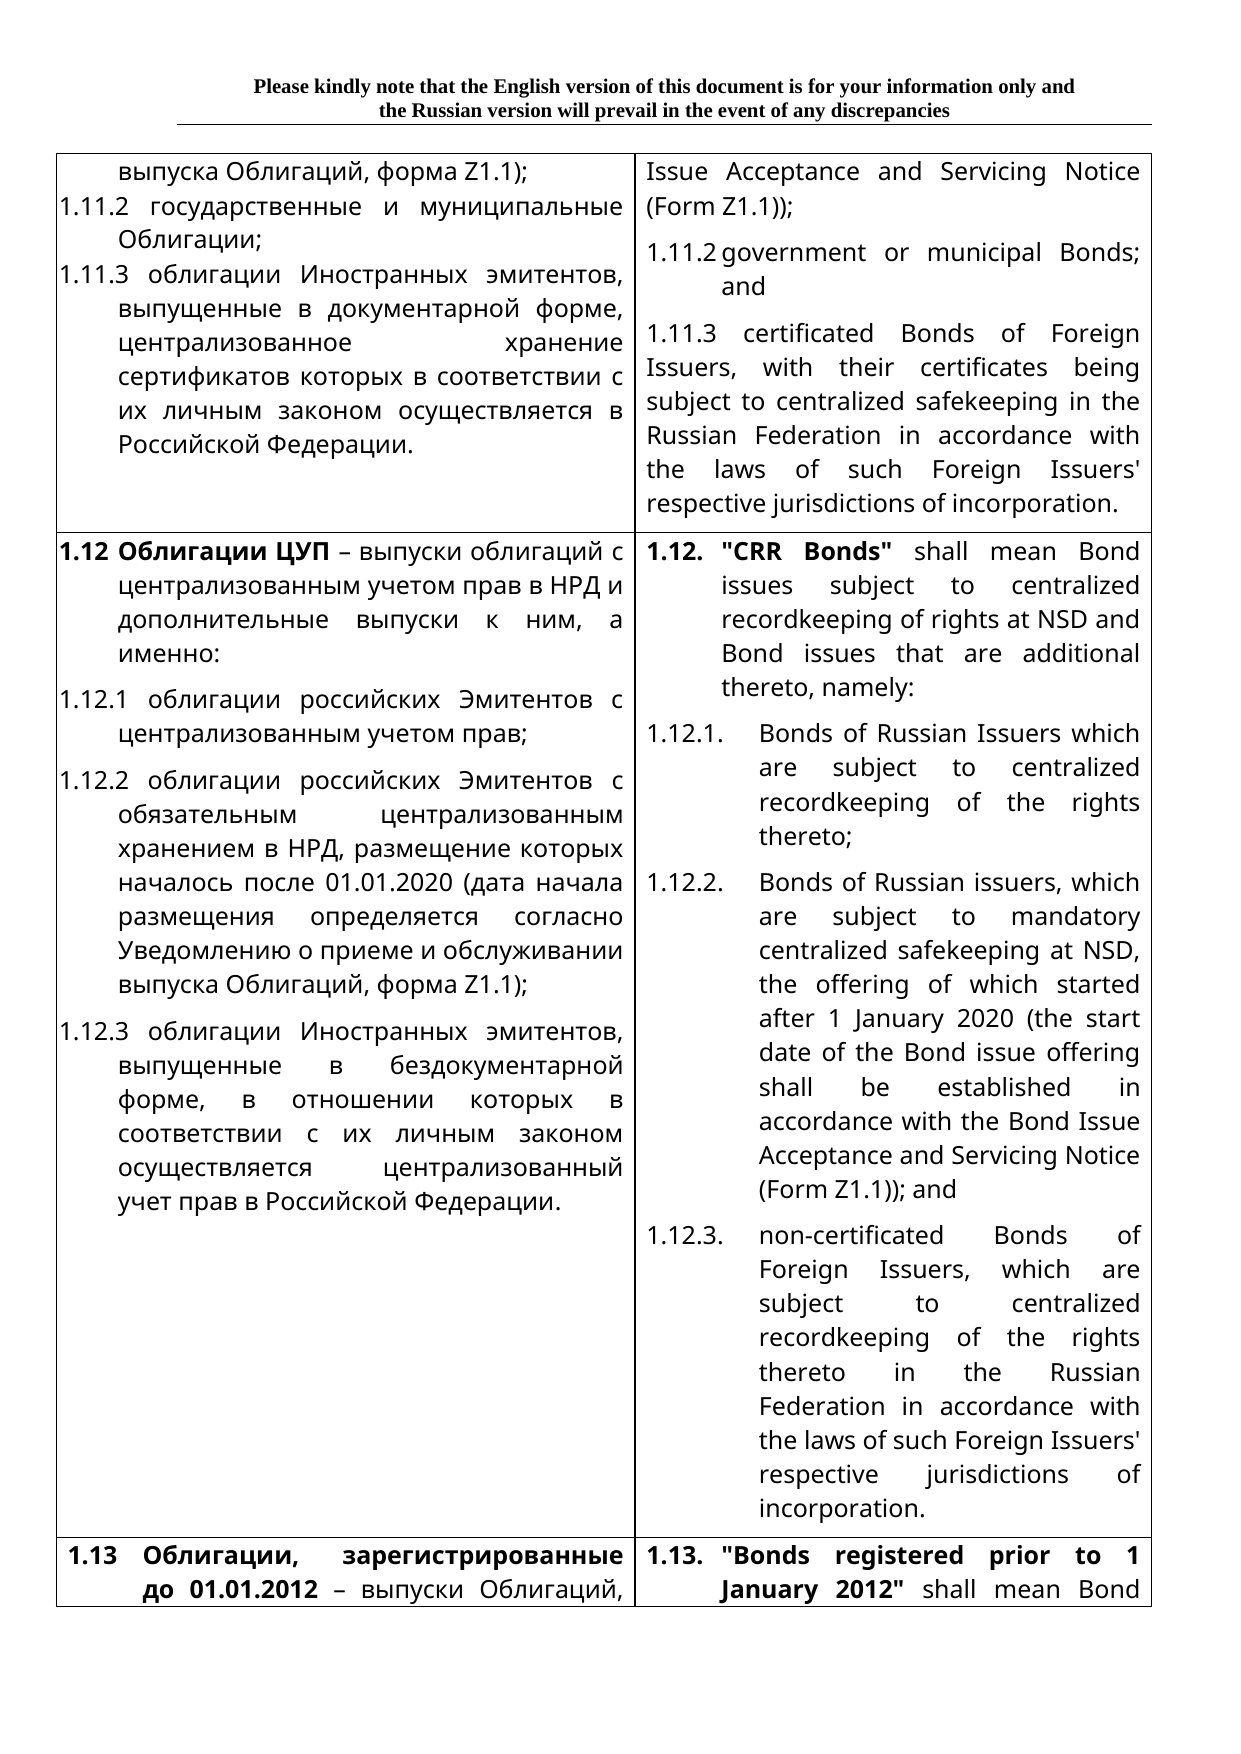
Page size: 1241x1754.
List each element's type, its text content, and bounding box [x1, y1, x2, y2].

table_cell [636, 154, 1151, 532]
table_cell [57, 154, 634, 532]
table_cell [57, 1538, 634, 1606]
table_cell Облигации ЦУП – выпуски облигаций с централизованным учетом прав в НРД и дополнительные выпуски к ним, а именно: 1.12.1 облигации российских Эмитентов с централизованным учетом прав; 1.12.2 облигации российских Эмитентов с обязательным централизованным хранением в НРД, размещение которых началось после 01.01.2020 (дата начала размещения определяется согласно Уведомлению о приеме и обслуживании выпуска Облигаций, форма Z1.1); 1.12.3 облигации Иностранных эмитентов, выпущенные в бездокументарной форме, в отношении которых в соответствии с их личным законом осуществляется централизованный учет прав в Российской Федерации. [57, 533, 634, 1537]
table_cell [636, 1538, 1151, 1606]
table_cell "CRR Bonds" shall mean Bond issues subject to centralized recordkeeping of rights at NSD and Bond issues that are additional thereto, namely: Bonds of Russian Issuers which are subject to centralized recordkeeping of the rights thereto; Bonds of Russian issuers, which are subject to mandatory centralized safekeeping at NSD, the offering of which started after 1 January 2020 (the start date of the Bond issue offering shall be established in accordance with the Bond Issue Acceptance and Servicing Notice (Form Z1.1)); and non-certificated Bonds of Foreign Issuers, which are subject to centralized recordkeeping of the rights thereto in the Russian Federation in accordance with the laws of such Foreign Issuers' respective jurisdictions of incorporation. [636, 533, 1151, 1537]
